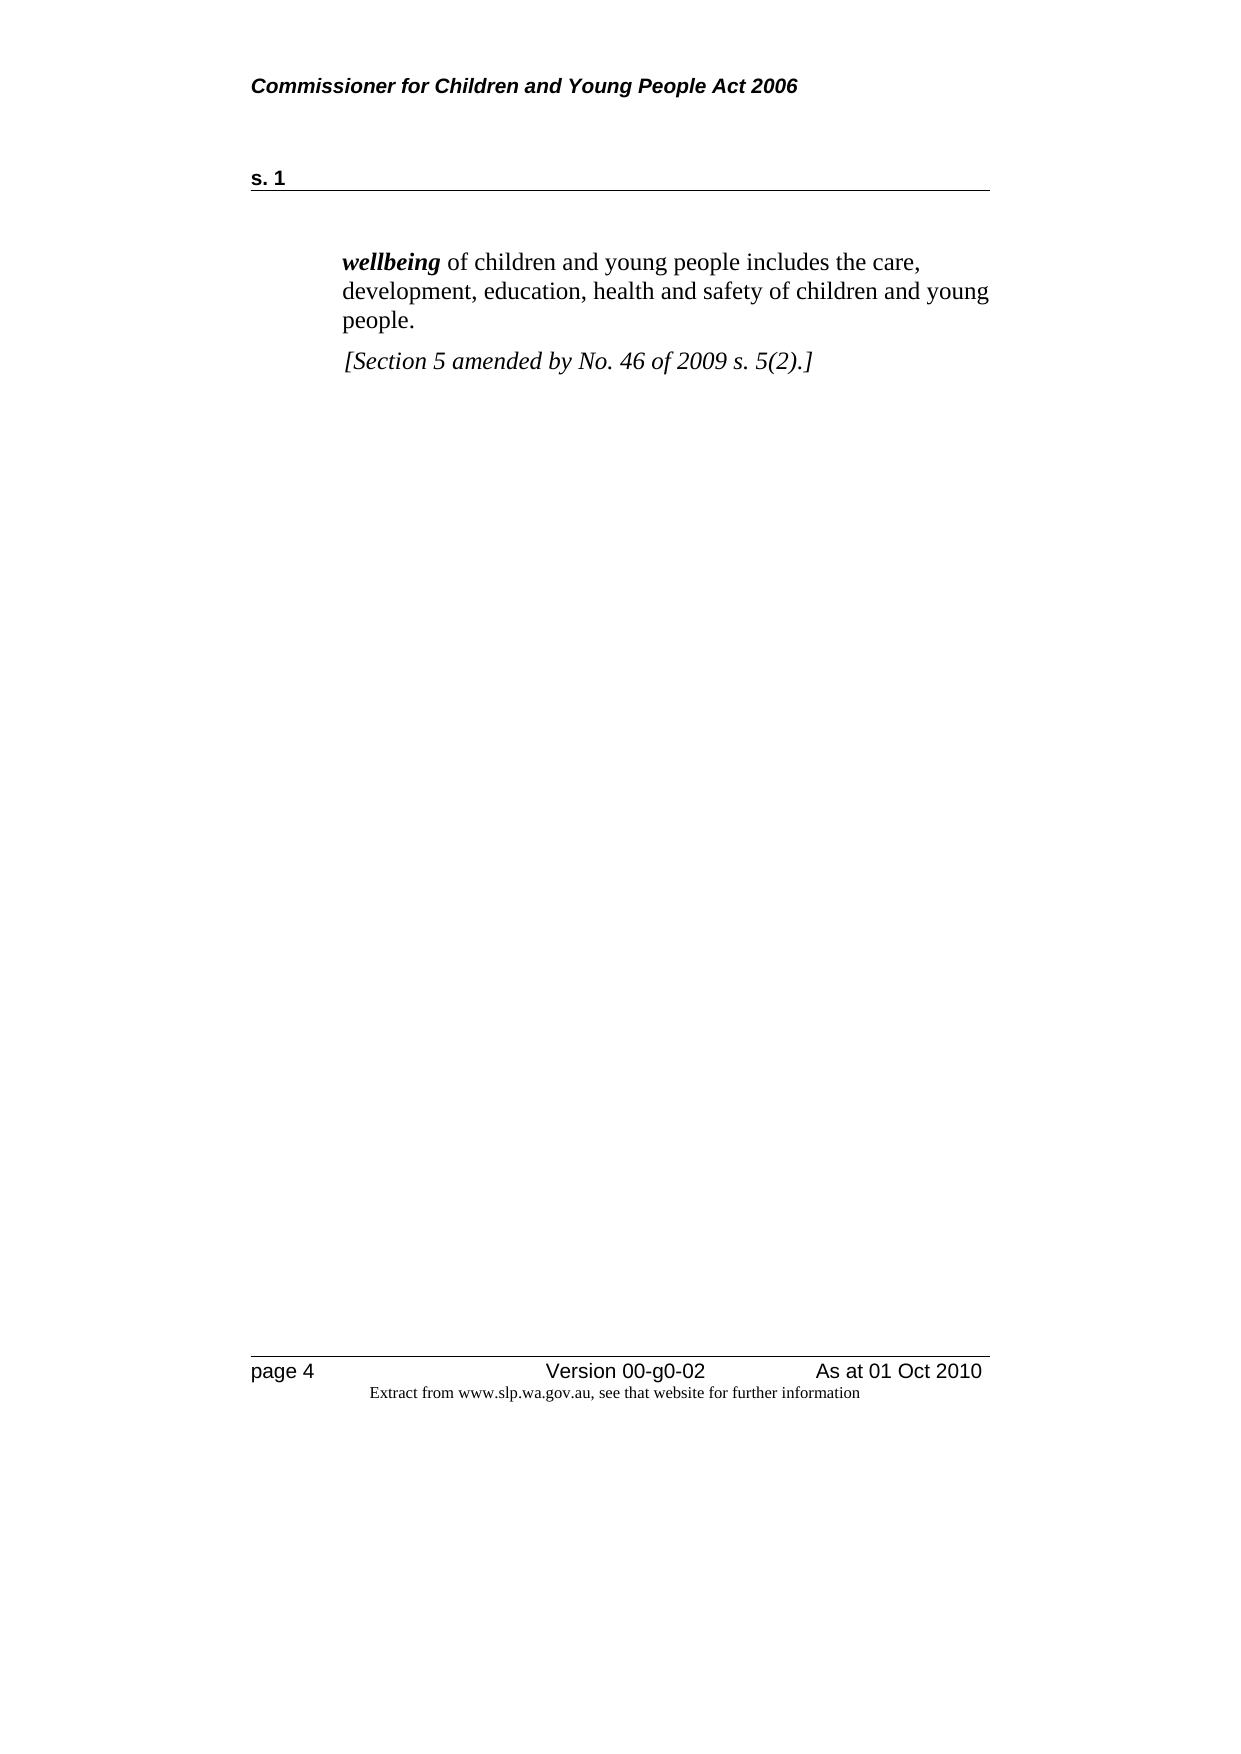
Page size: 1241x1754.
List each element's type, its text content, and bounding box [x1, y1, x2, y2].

text [Section 5 amended by No. 46 of 2009 s. 5(2).] [251, 346, 990, 375]
text wellbeing of children and young people includes the care, development, education, health and safety of children and young people. [251, 247, 990, 334]
